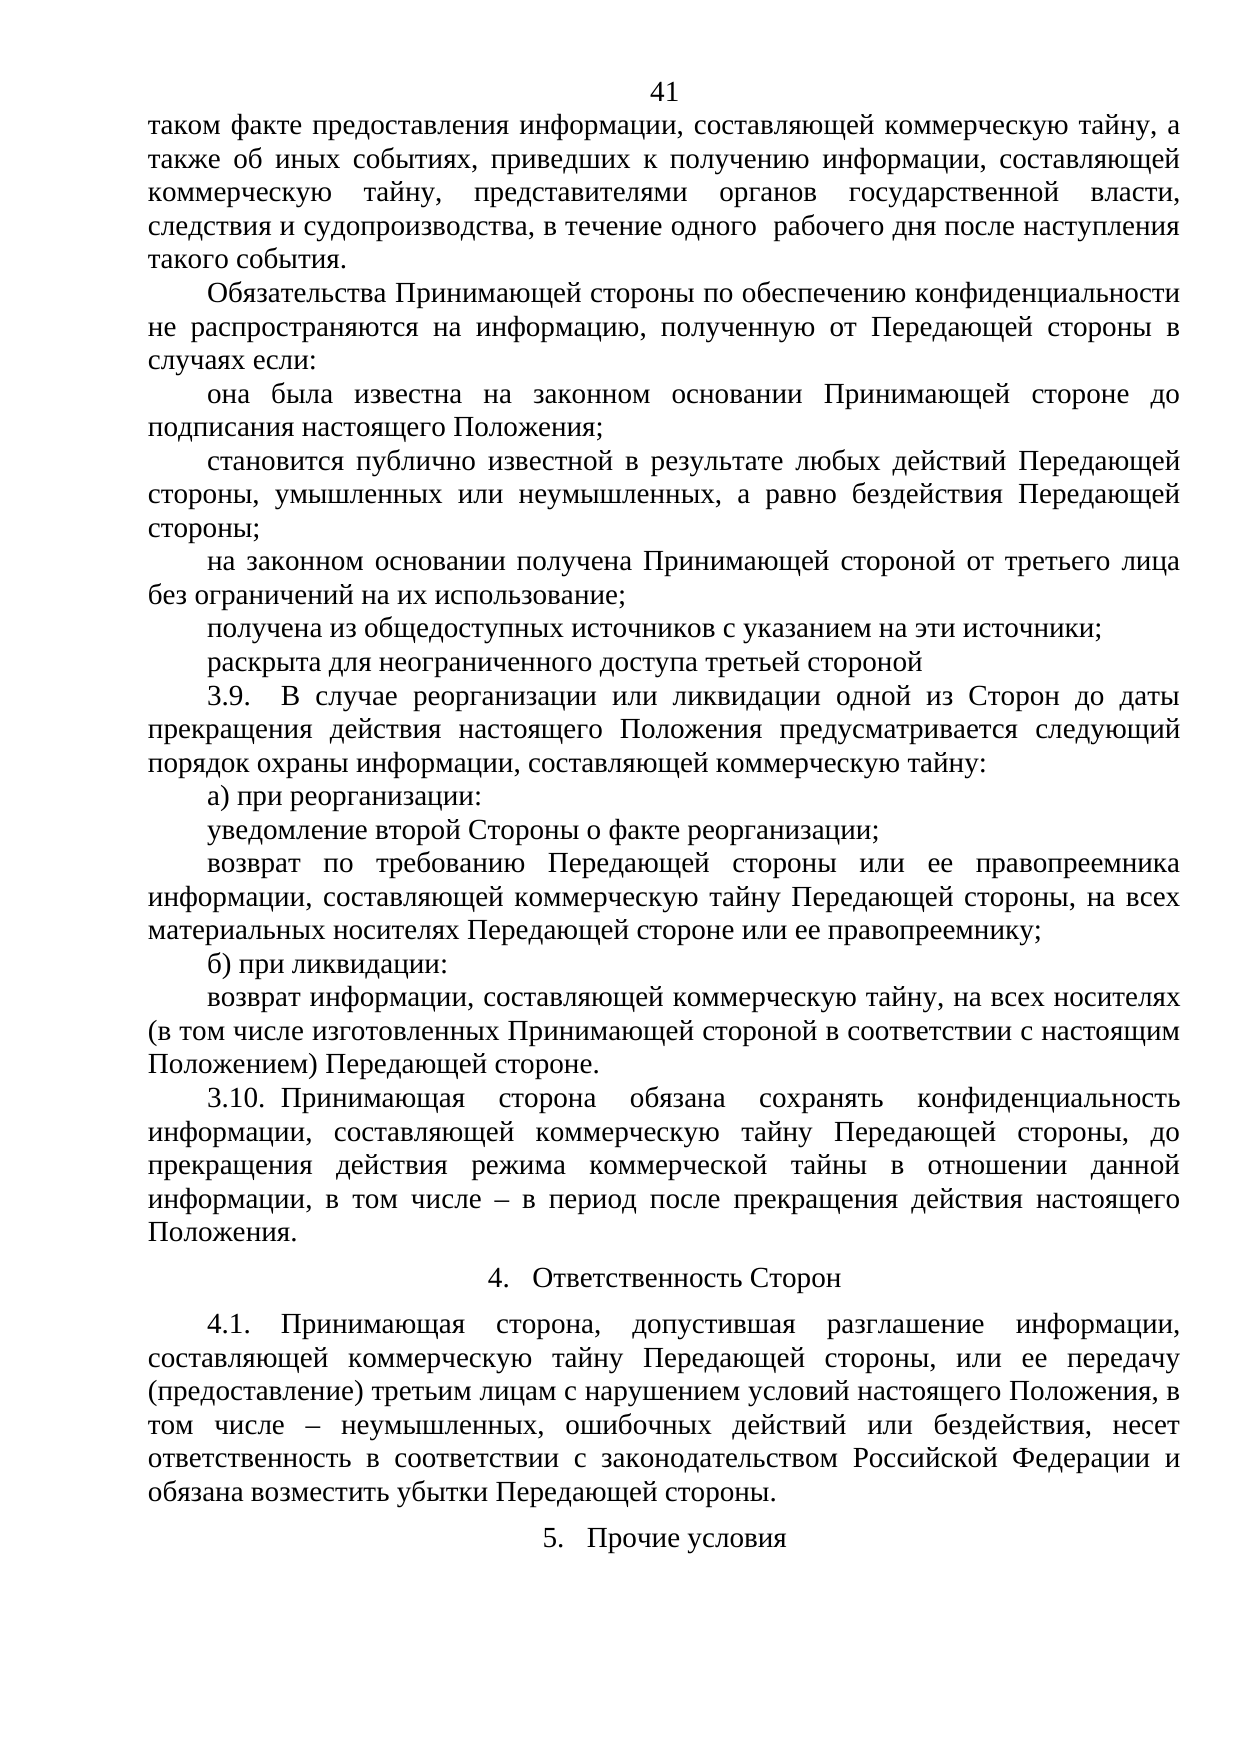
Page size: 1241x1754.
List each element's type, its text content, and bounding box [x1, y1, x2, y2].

text а) при реорганизации: [148, 778, 1181, 812]
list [148, 107, 1181, 275]
text уведомление второй Стороны о факте реорганизации; [148, 812, 1181, 845]
text получена из общедоступных источников с указанием на эти источники; [148, 611, 1181, 644]
list Прочие условия [148, 1520, 1181, 1554]
text возврат информации, составляющей коммерческую тайну, на всех носителях (в том числе изготовленных Принимающей стороной в соответствии с настоящим Положением) Передающей стороне. [148, 979, 1181, 1080]
text на законном основании получена Принимающей стороной от третьего лица без ограничений на их использование; [148, 543, 1181, 611]
text раскрыта для неограниченного доступа третьей стороной [148, 644, 1181, 678]
text б) при ликвидации: [148, 946, 1181, 979]
text она была известна на законном основании Принимающей стороне до подписания настоящего Положения; [148, 376, 1181, 443]
list В случае реорганизации или ликвидации одной из Сторон до даты прекращения действия настоящего Положения предусматривается следующий порядок охраны информации, составляющей коммерческую тайну: [148, 678, 1181, 778]
list Принимающая сторона, допустившая разглашение информации, составляющей коммерческую тайну Передающей стороны, или ее передачу (предоставление) третьим лицам с нарушением условий настоящего Положения, в том числе – неумышленных, ошибочных действий или бездействия, несет ответственность в соответствии с законодательством Российской Федерации и обязана возместить убытки Передающей стороны. [148, 1306, 1181, 1508]
list Ответственность Сторон [148, 1260, 1181, 1294]
text становится публично известной в результате любых действий Передающей стороны, умышленных или неумышленных, а равно бездействия Передающей стороны; [148, 443, 1181, 543]
text Обязательства Принимающей стороны по обеспечению конфиденциальности не распространяются на информацию, полученную от Передающей стороны в случаях если: [148, 275, 1181, 376]
list Принимающая сторона обязана сохранять конфиденциальность информации, составляющей коммерческую тайну Передающей стороны, до прекращения действия режима коммерческой тайны в отношении данной информации, в том числе – в период после прекращения действия настоящего Положения. [148, 1080, 1181, 1248]
text возврат по требованию Передающей стороны или ее правопреемника информации, составляющей коммерческую тайну Передающей стороны, на всех материальных носителях Передающей стороне или ее правопреемнику; [148, 845, 1181, 946]
